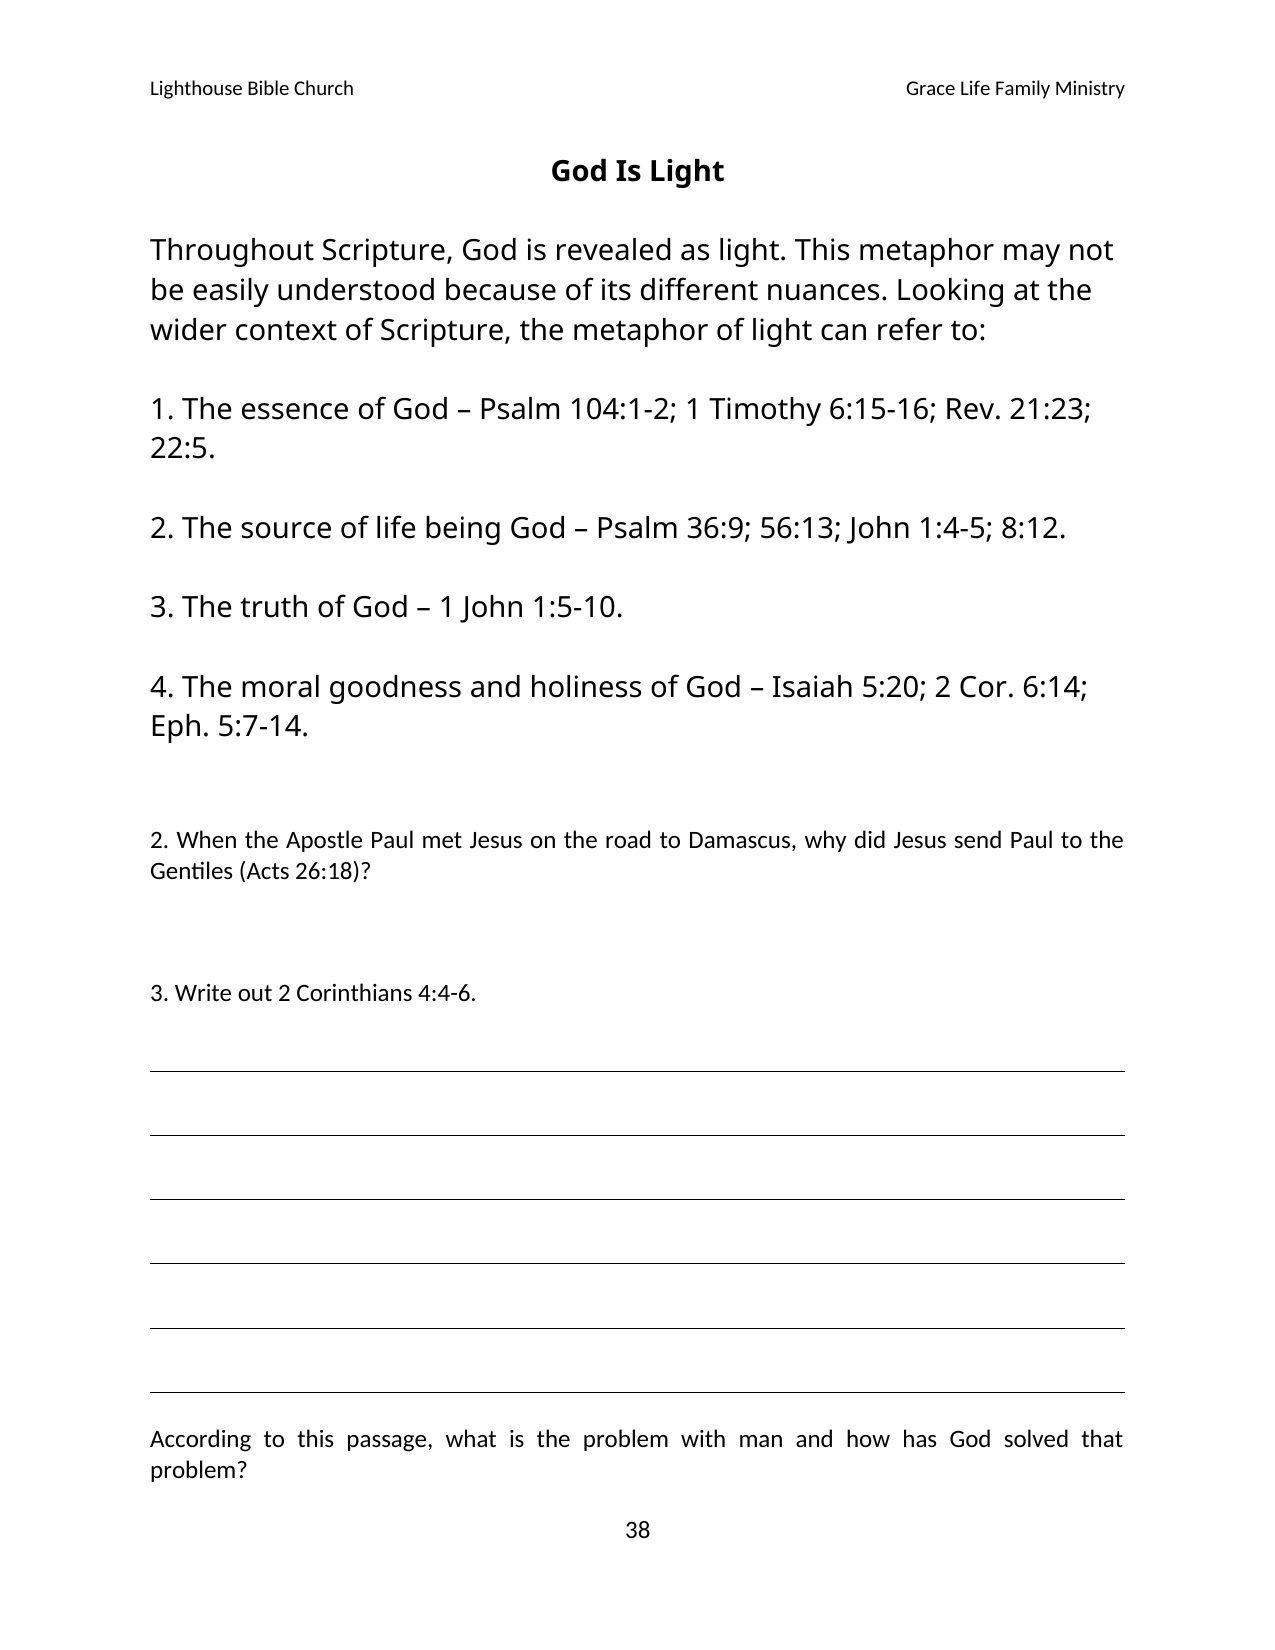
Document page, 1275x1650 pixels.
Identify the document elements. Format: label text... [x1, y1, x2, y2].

text 1. The essence of God – Psalm 104:1-2; 1 Timothy 6:15-16; Rev. 21:23; 22:5. [150, 388, 1125, 467]
text 4. The moral goodness and holiness of God – Isaiah 5:20; 2 Cor. 6:14; Eph. 5:7-14. [150, 666, 1125, 745]
text 2. When the Apostle Paul met Jesus on the road to Damascus, why did Jesus send Paul to the Gentiles (Acts 26:18)? [150, 825, 1125, 886]
text Throughout Scripture, God is revealed as light. This metaphor may not be easily understood because of its different nuances. Looking at the wider context of Scripture, the metaphor of light can refer to: [150, 229, 1125, 348]
text 3. Write out 2 Corinthians 4:4-6. [150, 977, 1125, 1008]
text According to this passage, what is the problem with man and how has God solved that problem? [150, 1423, 1125, 1484]
text 2. The source of life being God – Psalm 36:9; 56:13; John 1:4-5; 8:12. [150, 507, 1125, 547]
text 3. The truth of God – 1 John 1:5-10. [150, 587, 1125, 626]
text God Is Light [150, 150, 1125, 190]
